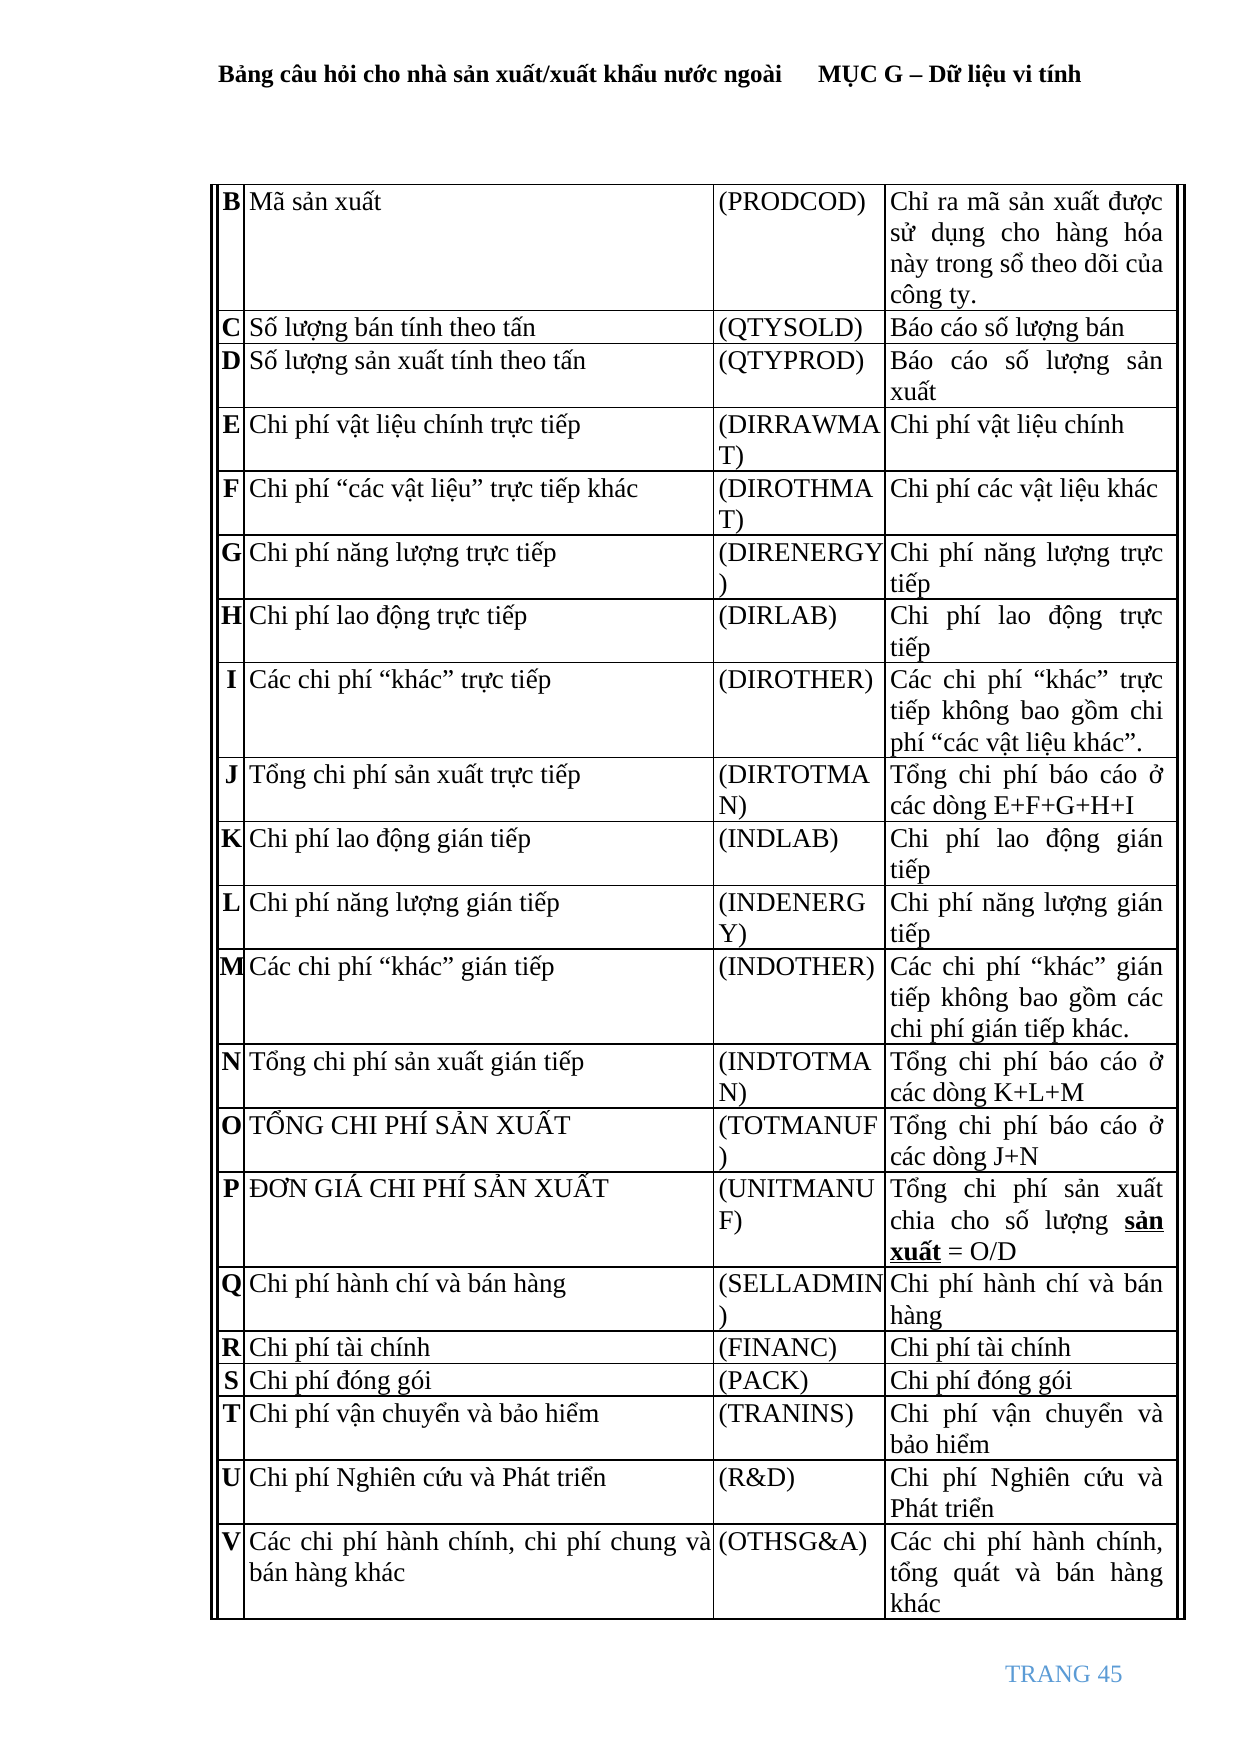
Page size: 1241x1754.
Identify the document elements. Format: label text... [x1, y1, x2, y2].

table_cell f [219, 472, 243, 534]
table_cell Q [219, 1268, 243, 1330]
table_cell Chi phí các vật liệu khác [886, 472, 1176, 534]
table_cell Chi phí vật liệu chính trực tiếp [245, 408, 713, 470]
table_cell Chi phí năng lượng gián tiếp [886, 886, 1176, 948]
table_cell V [219, 1525, 243, 1618]
table_cell (INDENERGY) [714, 886, 884, 948]
table_cell l [219, 886, 243, 948]
table_cell Mã sản xuất [245, 185, 713, 310]
table_cell (INDTOTMAN) [714, 1045, 884, 1107]
table_cell Báo cáo số lượng bán [886, 311, 1176, 342]
table_cell (DIRRAWMAT) [714, 408, 884, 470]
table_cell Chi phí năng lượng trực tiếp [886, 536, 1176, 598]
table_cell Chi phí vận chuyển và bảo hiểm [886, 1397, 1176, 1459]
table_cell TỔNG CHI PHÍ SẢN XUẤT [245, 1109, 713, 1171]
table_cell (OTHSG&A) [714, 1525, 884, 1618]
table_cell (DIRENERGY) [714, 536, 884, 598]
table_cell Chi phí vật liệu chính [886, 408, 1176, 470]
table_cell Chi phí năng lượng trực tiếp [245, 536, 713, 598]
table_cell (QTYPROD) [714, 344, 884, 406]
table_cell Tổng chi phí sản xuất chia cho số lượng sản xuất = O/D [886, 1173, 1176, 1266]
table_cell (DIROTHER) [714, 663, 884, 757]
table_cell Chi phí hành chí và bán hàng [245, 1268, 713, 1330]
table_cell (PACK) [714, 1364, 884, 1395]
table_cell Chi phí vận chuyển và bảo hiểm [245, 1397, 713, 1459]
table_cell Chi phí tài chính [245, 1332, 713, 1363]
table_cell (QTYSOLD) [714, 311, 884, 342]
table_cell R [219, 1332, 243, 1363]
table_cell m [219, 960, 243, 1043]
table_cell Các chi phí hành chính, tổng quát và bán hàng khác [886, 1525, 1176, 1618]
table_cell Các chi phí “khác” gián tiếp không bao gồm các chi phí gián tiếp khác. [886, 950, 1176, 1043]
table_cell Tổng chi phí sản xuất gián tiếp [245, 1045, 713, 1107]
table_cell Chi phí đóng gói [245, 1364, 713, 1395]
table_cell (R&D) [714, 1461, 884, 1523]
table_cell c [219, 311, 243, 342]
table_cell Chi phí lao động gián tiếp [245, 822, 713, 884]
table_cell Chi phí hành chí và bán hàng [886, 1268, 1176, 1330]
table_cell Báo cáo số lượng sản xuất [886, 344, 1176, 406]
table_cell (UNITMANUF) [714, 1173, 884, 1266]
table_cell k [219, 822, 243, 884]
table_cell (SELLADMIN) [714, 1268, 884, 1330]
table_cell i [219, 663, 243, 757]
table_cell (DIRLAB) [714, 600, 884, 662]
table_cell P [219, 1173, 243, 1266]
table_cell g [219, 536, 243, 598]
table_cell Chi phí Nghiên cứu và Phát triển [886, 1461, 1176, 1523]
table_cell Các chi phí “khác” trực tiếp [245, 663, 713, 757]
table_cell (INDOTHER) [714, 950, 884, 1043]
table_cell (PRODCOD) [714, 185, 884, 310]
table_cell (INDLAB) [714, 822, 884, 884]
table_cell Tổng chi phí báo cáo ở các dòng J+N [886, 1109, 1176, 1171]
table_cell Chi phí lao động trực tiếp [886, 600, 1176, 662]
table_cell Chỉ ra mã sản xuất được sử dụng cho hàng hóa này trong sổ theo dõi của công ty. [886, 185, 1176, 310]
table_cell j [219, 758, 243, 821]
table_cell Chi phí Nghiên cứu và Phát triển [245, 1461, 713, 1523]
table_cell T [219, 1397, 243, 1459]
table_cell Tổng chi phí sản xuất trực tiếp [245, 758, 713, 821]
table_cell d [219, 344, 243, 406]
table_cell Số lượng sản xuất tính theo tấn [245, 344, 713, 406]
table_cell Chi phí lao động trực tiếp [245, 600, 713, 662]
table_cell b [219, 185, 243, 310]
table_cell Chi phí “các vật liệu” trực tiếp khác [245, 472, 713, 534]
table_cell (DIRTOTMAN) [714, 758, 884, 821]
table_cell ĐƠN GIÁ CHI PHÍ SẢN XUẤT [245, 1173, 713, 1266]
table_cell Các chi phí hành chính, chi phí chung và bán hàng khác [245, 1525, 713, 1618]
table_cell (DIROTHMAT) [714, 472, 884, 534]
table_cell Chi phí đóng gói [886, 1364, 1176, 1395]
table_cell Chi phí năng lượng gián tiếp [245, 886, 713, 948]
table_cell (FINANC) [714, 1332, 884, 1363]
table_cell n [219, 1045, 243, 1107]
table_cell Tổng chi phí báo cáo ở các dòng E+F+G+H+I [886, 758, 1176, 821]
table_cell Số lượng bán tính theo tấn [245, 311, 713, 342]
table_cell (TRANINS) [714, 1397, 884, 1459]
table_cell O [219, 1109, 243, 1171]
table_cell U [219, 1461, 243, 1523]
table_cell (TOTMANUF) [714, 1109, 884, 1171]
table_cell Các chi phí “khác” gián tiếp [245, 950, 713, 1043]
table_cell m [219, 950, 243, 969]
table_cell e [219, 408, 243, 470]
table_cell Chi phí lao động gián tiếp [886, 822, 1176, 884]
table_cell h [219, 600, 243, 662]
table_cell Các chi phí “khác” trực tiếp không bao gồm chi phí “các vật liệu khác”. [886, 663, 1176, 757]
table_cell Chi phí tài chính [886, 1332, 1176, 1363]
table_cell Tổng chi phí báo cáo ở các dòng K+L+M [886, 1045, 1176, 1107]
table_cell S [219, 1364, 243, 1395]
